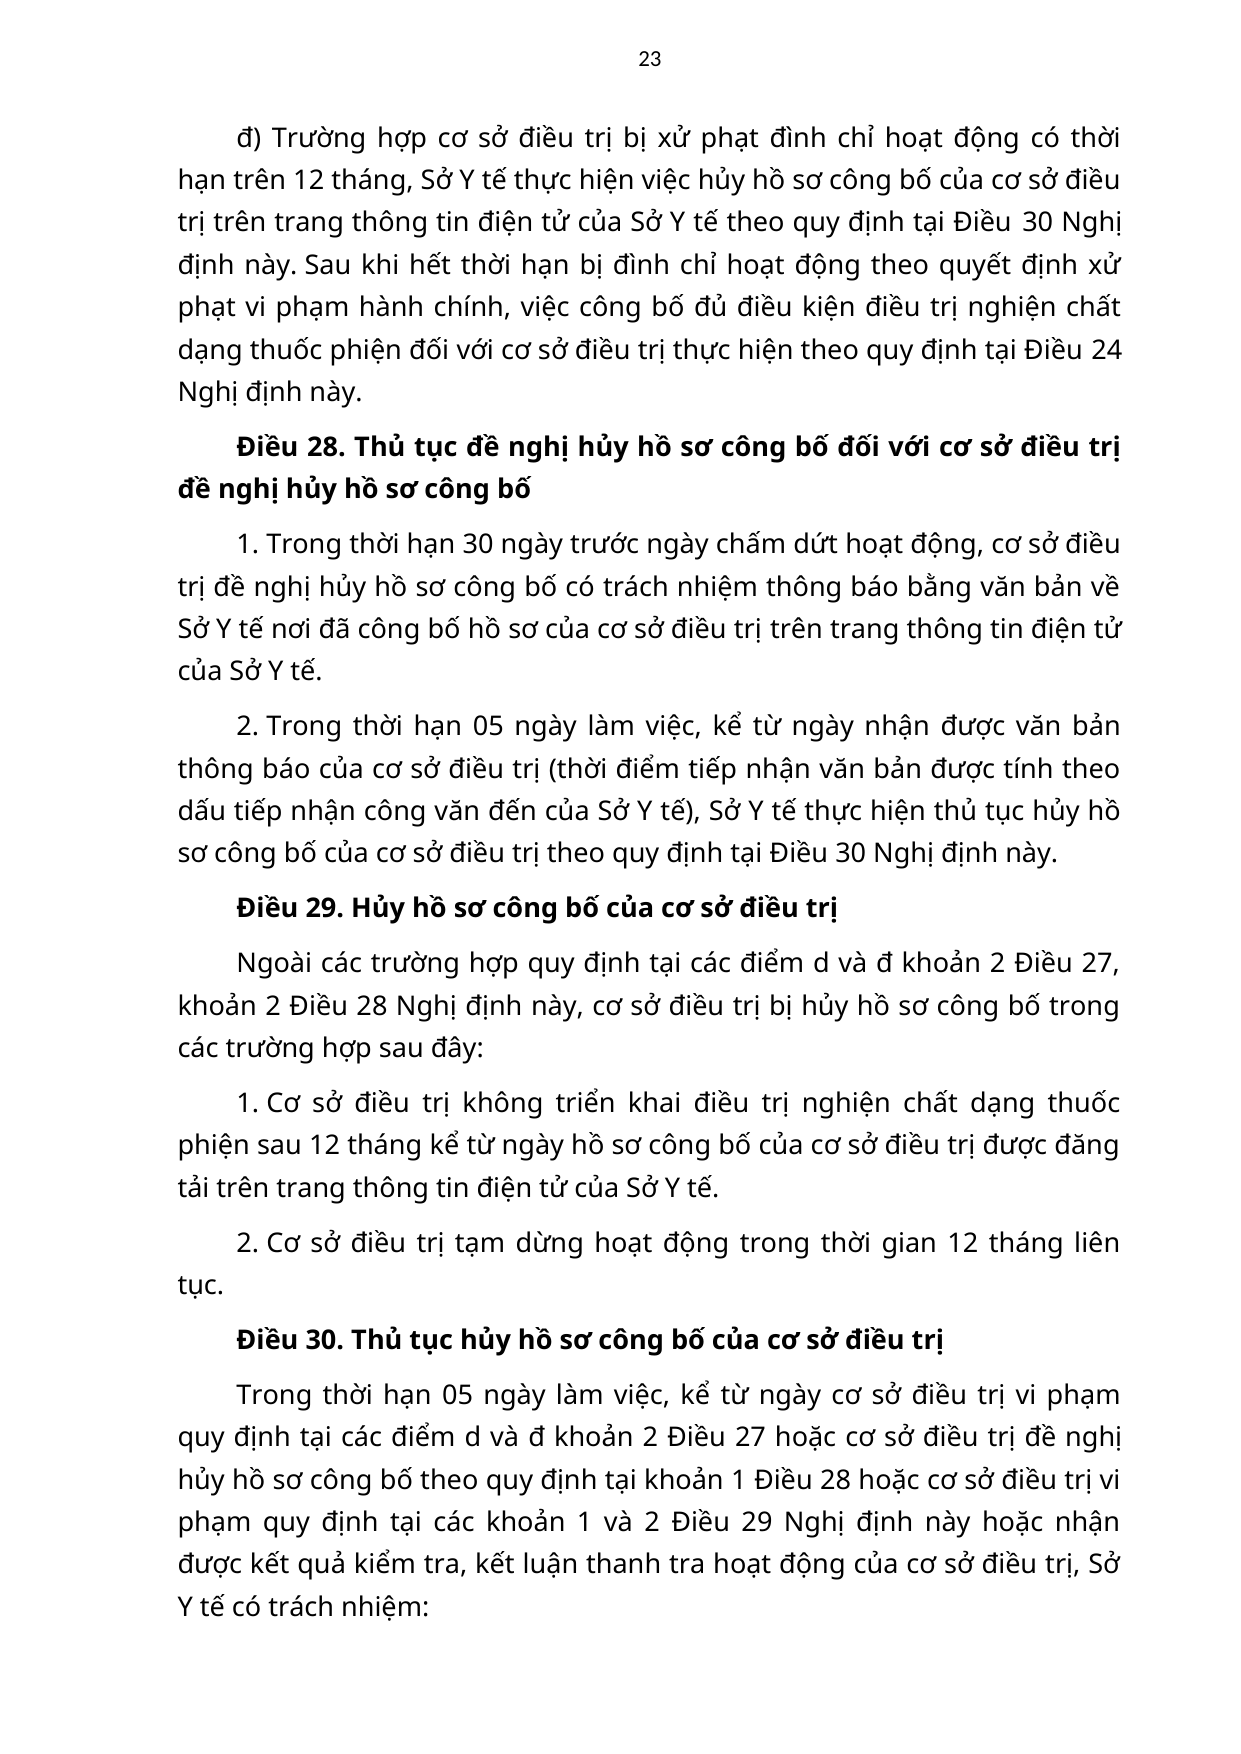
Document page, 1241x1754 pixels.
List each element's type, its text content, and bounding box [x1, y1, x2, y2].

text 2. Cơ sở điều trị tạm dừng hoạt động trong thời gian 12 tháng liên tục. [177, 1223, 1122, 1302]
text Điều 29. Hủy hồ sơ công bố của cơ sở điều trị [177, 889, 1122, 926]
text 1. Cơ sở điều trị không triển khai điều trị nghiện chất dạng thuốc phiện sau 12 tháng kể từ ngày hồ sơ công bố của cơ sở điều trị được đăng tải trên trang thông tin điện tử của Sở Y tế. [177, 1083, 1122, 1205]
text đ) Trường hợp cơ sở điều trị bị xử phạt đình chỉ hoạt động có thời hạn trên 12 tháng, Sở Y tế thực hiện việc hủy hồ sơ công bố của cơ sở điều trị trên trang thông tin điện tử của Sở Y tế theo quy định tại Điều 30 Nghị định này. Sau khi hết thời hạn bị đình chỉ hoạt động theo quyết định xử phạt vi phạm hành chính, việc công bố đủ điều kiện điều trị nghiện chất dạng thuốc phiện đối với cơ sở điều trị thực hiện theo quy định tại Điều 24 Nghị định này. [177, 118, 1122, 409]
text Điều 30. Thủ tục hủy hồ sơ công bố của cơ sở điều trị [177, 1320, 1122, 1357]
text 1. Trong thời hạn 30 ngày trước ngày chấm dứt hoạt động, cơ sở điều trị đề nghị hủy hồ sơ công bố có trách nhiệm thông báo bằng văn bản về Sở Y tế nơi đã công bố hồ sơ của cơ sở điều trị trên trang thông tin điện tử của Sở Y tế. [177, 525, 1122, 689]
text Điều 28. Thủ tục đề nghị hủy hồ sơ công bố đối với cơ sở điều trị đề nghị hủy hồ sơ công bố [177, 427, 1122, 507]
text 2. Trong thời hạn 05 ngày làm việc, kể từ ngày nhận được văn bản thông báo của cơ sở điều trị (thời điểm tiếp nhận văn bản được tính theo dấu tiếp nhận công văn đến của Sở Y tế), Sở Y tế thực hiện thủ tục hủy hồ sơ công bố của cơ sở điều trị theo quy định tại Điều 30 Nghị định này. [177, 707, 1122, 871]
text Trong thời hạn 05 ngày làm việc, kể từ ngày cơ sở điều trị vi phạm quy định tại các điểm d và đ khoản 2 Điều 27 hoặc cơ sở điều trị đề nghị hủy hồ sơ công bố theo quy định tại khoản 1 Điều 28 hoặc cơ sở điều trị vi phạm quy định tại các khoản 1 và 2 Điều 29 Nghị định này hoặc nhận được kết quả kiểm tra, kết luận thanh tra hoạt động của cơ sở điều trị, Sở Y tế có trách nhiệm: [177, 1375, 1122, 1624]
text Ngoài các trường hợp quy định tại các điểm d và đ khoản 2 Điều 27, khoản 2 Điều 28 Nghị định này, cơ sở điều trị bị hủy hồ sơ công bố trong các trường hợp sau đây: [177, 944, 1122, 1065]
